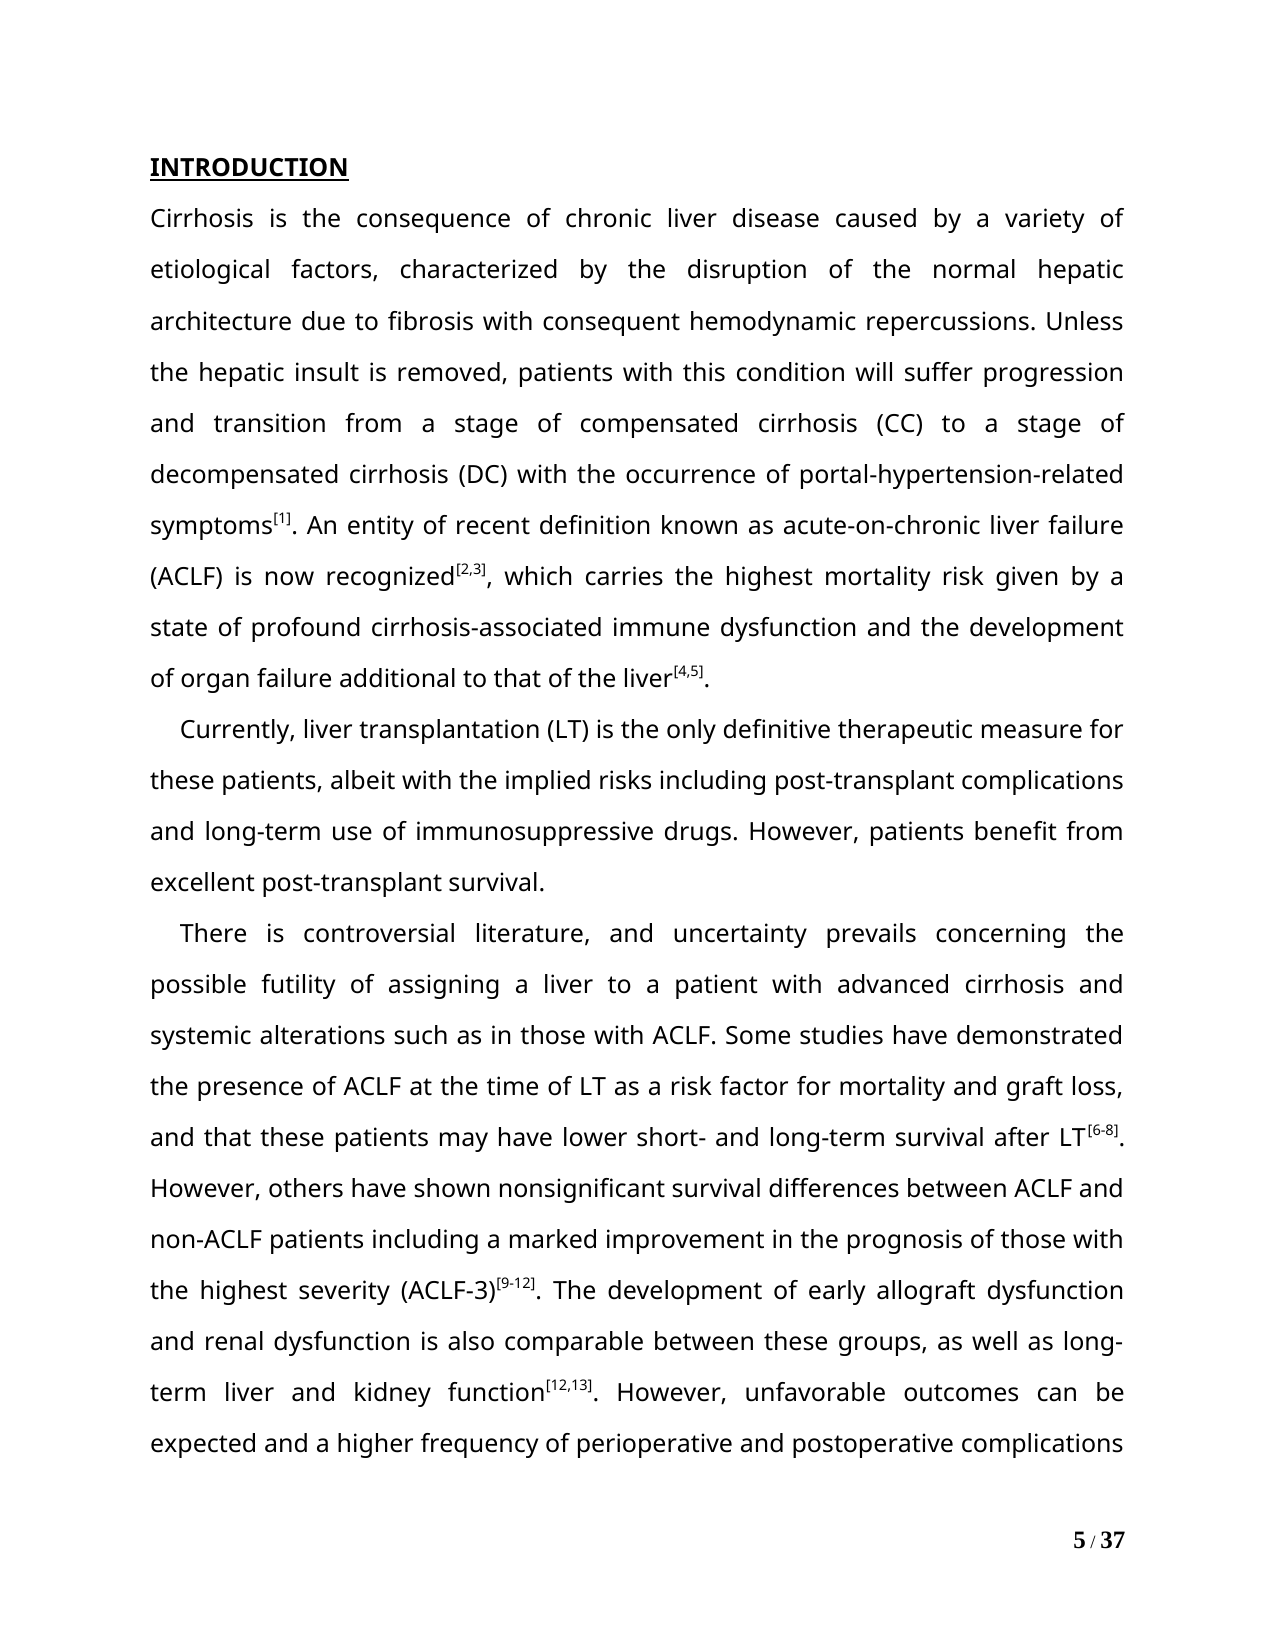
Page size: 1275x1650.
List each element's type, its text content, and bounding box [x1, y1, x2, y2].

text Cirrhosis is the consequence of chronic liver disease caused by a variety of etiological factors, characterized by the disruption of the normal hepatic architecture due to fibrosis with consequent hemodynamic repercussions. Unless the hepatic insult is removed, patients with this condition will suffer progression and transition from a stage of compensated cirrhosis (CC) to a stage of decompensated cirrhosis (DC) with the occurrence of portal-hypertension-related symptoms[1]. An entity of recent definition known as acute-on-chronic liver failure (ACLF) is now recognized[2,3], which carries the highest mortality risk given by a state of profound cirrhosis-associated immune dysfunction and the development of organ failure additional to that of the liver[4,5]. [150, 201, 1125, 694]
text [150, 916, 1125, 1460]
text INTRODUCTION [150, 150, 1125, 184]
text Currently, liver transplantation (LT) is the only definitive therapeutic measure for these patients, albeit with the implied risks including post-transplant complications and long-term use of immunosuppressive drugs. However, patients benefit from excellent post-transplant survival. [150, 711, 1125, 899]
